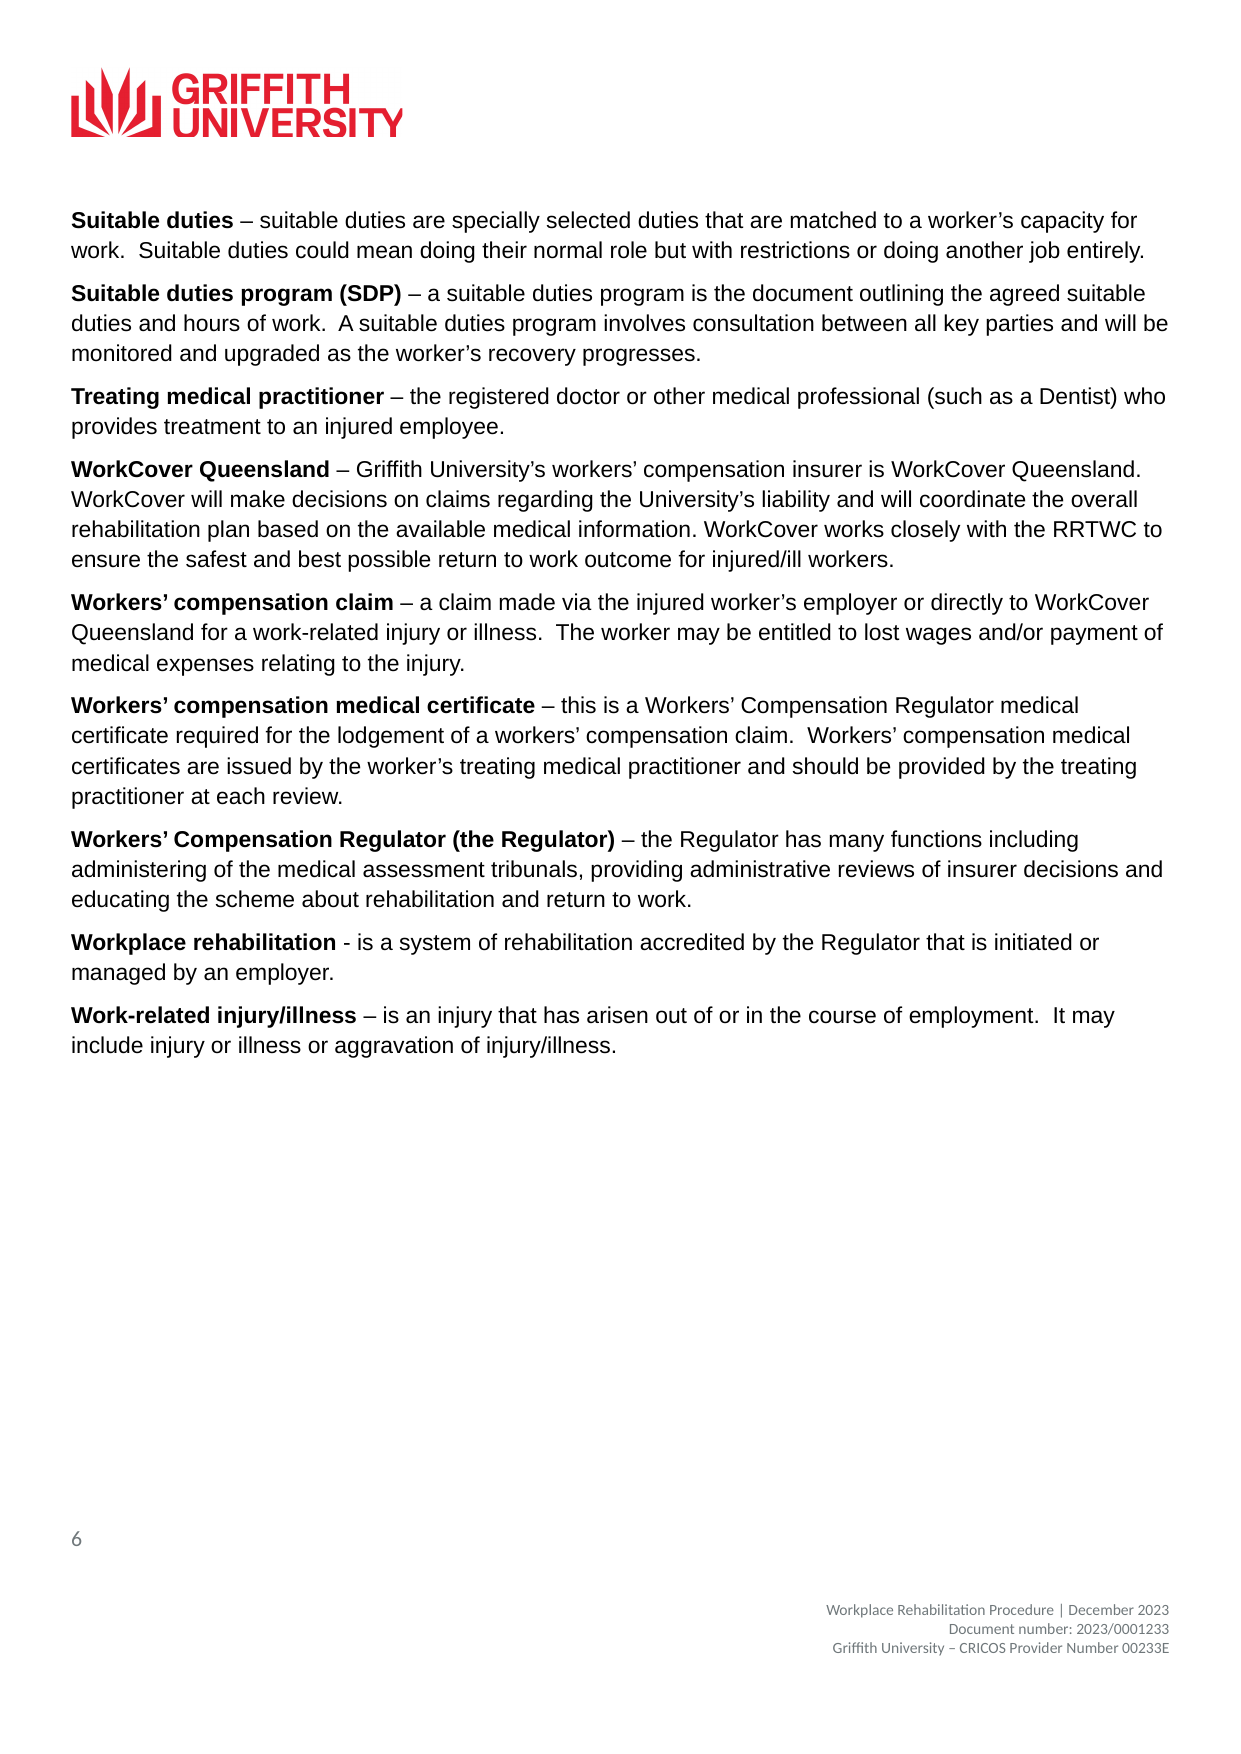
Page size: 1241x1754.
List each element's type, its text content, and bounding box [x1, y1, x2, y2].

text Workers’ Compensation Regulator (the Regulator) – the Regulator has many functions including administering of the medical assessment tribunals, providing administrative reviews of insurer decisions and educating the scheme about rehabilitation and return to work. [71, 826, 1169, 912]
picture [70, 67, 402, 137]
text Suitable duties – suitable duties are specially selected duties that are matched to a worker’s capacity for work. Suitable duties could mean doing their normal role but with restrictions or doing another job entirely. [71, 207, 1169, 263]
text Workplace rehabilitation - is a system of rehabilitation accredited by the Regulator that is initiated or managed by an employer. [71, 929, 1169, 985]
text Workers’ compensation claim – a claim made via the injured worker’s employer or directly to WorkCover Queensland for a work-related injury or illness. The worker may be entitled to lost wages and/or payment of medical expenses relating to the injury. [71, 589, 1169, 676]
text Treating medical practitioner – the registered doctor or other medical professional (such as a Dentist) who provides treatment to an injured employee. [71, 383, 1169, 439]
text Suitable duties program (SDP) – a suitable duties program is the document outlining the agreed suitable duties and hours of work. A suitable duties program involves consultation between all key parties and will be monitored and upgraded as the worker’s recovery progresses. [71, 280, 1169, 366]
text Work-related injury/illness – is an injury that has arisen out of or in the course of employment. It may include injury or illness or aggravation of injury/illness. [71, 1002, 1169, 1058]
text Workers’ compensation medical certificate – this is a Workers’ Compensation Regulator medical certificate required for the lodgement of a workers’ compensation claim. Workers’ compensation medical certificates are issued by the worker’s treating medical practitioner and should be provided by the treating practitioner at each review. [71, 692, 1169, 809]
text WorkCover Queensland – Griffith University’s workers’ compensation insurer is WorkCover Queensland. WorkCover will make decisions on claims regarding the University’s liability and will coordinate the overall rehabilitation plan based on the available medical information. WorkCover works closely with the RRTWC to ensure the safest and best possible return to work outcome for injured/ill workers. [71, 456, 1169, 573]
